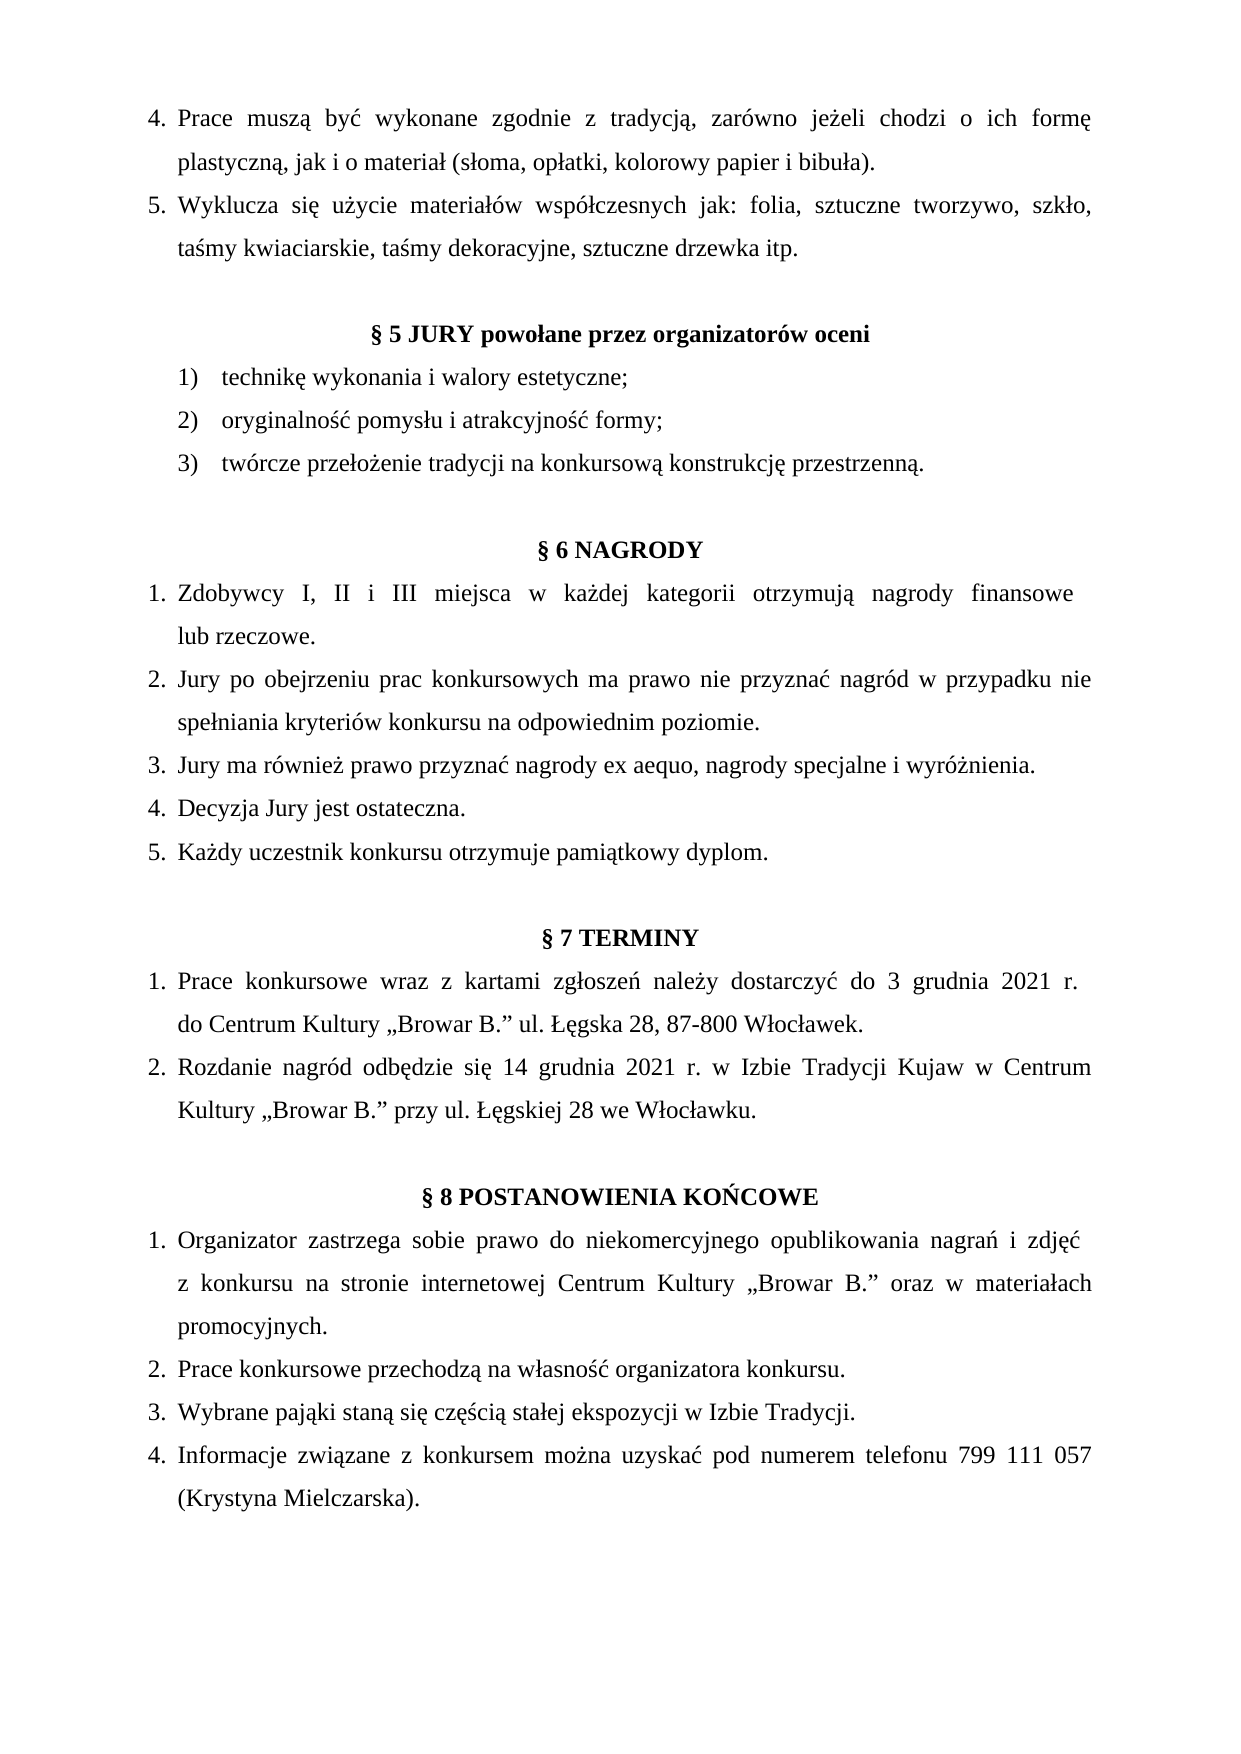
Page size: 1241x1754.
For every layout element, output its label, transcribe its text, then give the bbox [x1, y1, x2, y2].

list Wybrane pająki staną się częścią stałej ekspozycji w Izbie Tradycji. [148, 1397, 1093, 1426]
list Jury po obejrzeniu prac konkursowych ma prawo nie przyznać nagród w przypadku nie spełniania kryteriów konkursu na odpowiednim poziomie. [148, 664, 1093, 736]
text § 7 TERMINY [148, 923, 1093, 952]
list twórcze przełożenie tradycji na konkursową konstrukcję przestrzenną. [177, 448, 1093, 477]
list Wyklucza się użycie materiałów współczesnych jak: folia, sztuczne tworzywo, szkło, taśmy kwiaciarskie, taśmy dekoracyjne, sztuczne drzewka itp. [148, 190, 1093, 262]
text § 6 NAGRODY [148, 535, 1093, 563]
list technikę wykonania i walory estetyczne; [177, 362, 1093, 391]
list Organizator zastrzega sobie prawo do niekomercyjnego opublikowania nagrań i zdjęć z konkursu na stronie internetowej Centrum Kultury „Browar B.” oraz w materiałach promocyjnych. [148, 1225, 1093, 1340]
list Zdobywcy I, II i III miejsca w każdej kategorii otrzymują nagrody finansowe lub rzeczowe. [148, 578, 1093, 650]
list Każdy uczestnik konkursu otrzymuje pamiątkowy dyplom. [148, 837, 1093, 865]
list Prace konkursowe przechodzą na własność organizatora konkursu. [148, 1354, 1093, 1383]
list Informacje związane z konkursem można uzyskać pod numerem telefonu 799 111 057 (Krystyna Mielczarska). [148, 1440, 1093, 1512]
list Prace muszą być wykonane zgodnie z tradycją, zarówno jeżeli chodzi o ich formę plastyczną, jak i o materiał (słoma, opłatki, kolorowy papier i bibuła). [148, 103, 1093, 175]
text § 8 POSTANOWIENIA KOŃCOWE [148, 1182, 1093, 1210]
list oryginalność pomysłu i atrakcyjność formy; [177, 405, 1093, 434]
list Decyzja Jury jest ostateczna. [148, 793, 1093, 822]
list Prace konkursowe wraz z kartami zgłoszeń należy dostarczyć do 3 grudnia 2021 r. do Centrum Kultury „Browar B.” ul. Łęgska 28, 87-800 Włocławek. [148, 966, 1093, 1038]
text § 5 JURY powołane przez organizatorów oceni [148, 319, 1093, 348]
list Rozdanie nagród odbędzie się 14 grudnia 2021 r. w Izbie Tradycji Kujaw w Centrum Kultury „Browar B.” przy ul. Łęgskiej 28 we Włocławku. [148, 1052, 1093, 1124]
list Jury ma również prawo przyznać nagrody ex aequo, nagrody specjalne i wyróżnienia. [148, 750, 1093, 779]
